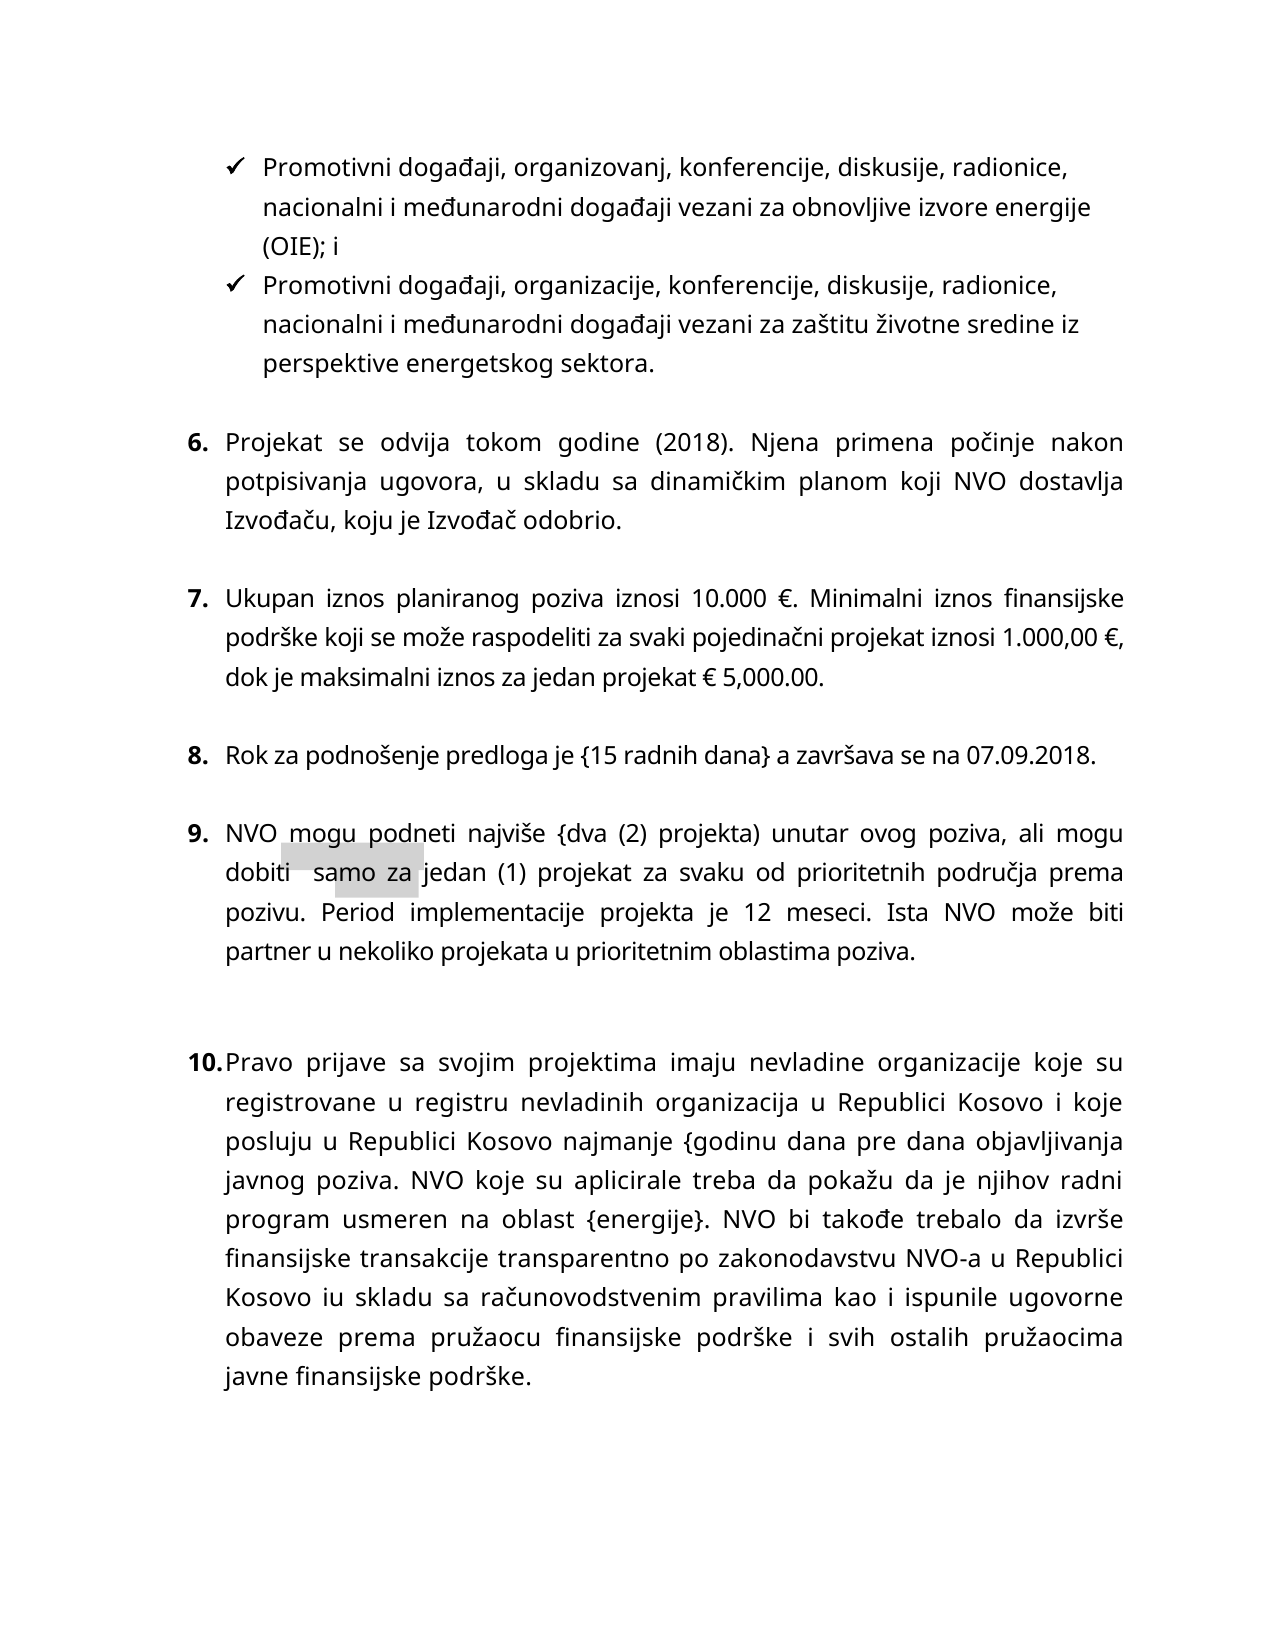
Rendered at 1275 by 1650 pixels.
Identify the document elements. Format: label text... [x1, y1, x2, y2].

list Promotivni događaji, organizovanj, konferencije, diskusije, radionice, nacionalni i međunarodni događaji vezani za obnovljive izvore energije (OIE); i [225, 150, 1125, 262]
list Ukupan iznos planiranog poziva iznosi 10.000 €. Minimalni iznos finansijske podrške koji se može raspodeliti za svaki pojedinačni projekat iznosi 1.000,00 €, dok je maksimalni iznos za jedan projekat € 5,000.00. [187, 581, 1125, 693]
list Pravo prijave sa svojim projektima imaju nevladine organizacije koje su registrovane u registru nevladinih organizacija u Republici Kosovo i koje posluju u Republici Kosovo najmanje {godinu dana pre dana objavljivanja javnog poziva. NVO koje su aplicirale treba da pokažu da je njihov radni program usmeren na oblast {energije}. NVO bi takođe trebalo da izvrše finansijske transakcije transparentno po zakonodavstvu NVO-a u Republici Kosovo iu skladu sa računovodstvenim pravilima kao i ispunile ugovorne obaveze prema pružaocu finansijske podrške i svih ostalih pružaocima javne finansijske podrške. [187, 1045, 1125, 1392]
list NVO mogu podneti najviše {dva (2) projekta) unutar ovog poziva, ali mogu dobiti samo za jedan (1) projekat za svaku od prioritetnih područja prema pozivu. Period implementacije projekta je 12 meseci. Ista NVO može biti partner u nekoliko projekata u prioritetnim oblastima poziva. [187, 816, 1125, 967]
list Projekat se odvija tokom godine (2018). Njena primena počinje nakon potpisivanja ugovora, u skladu sa dinamičkim planom koji NVO dostavlja Izvođaču, koju je Izvođač odobrio. [187, 424, 1125, 537]
list Rok za podnošenje predloga je {15 radnih dana} a završava se na 07.09.2018. [187, 737, 1125, 772]
list Promotivni događaji, organizacije, konferencije, diskusije, radionice, nacionalni i međunarodni događaji vezani za zaštitu životne sredine iz perspektive energetskog sektora. [225, 267, 1125, 380]
